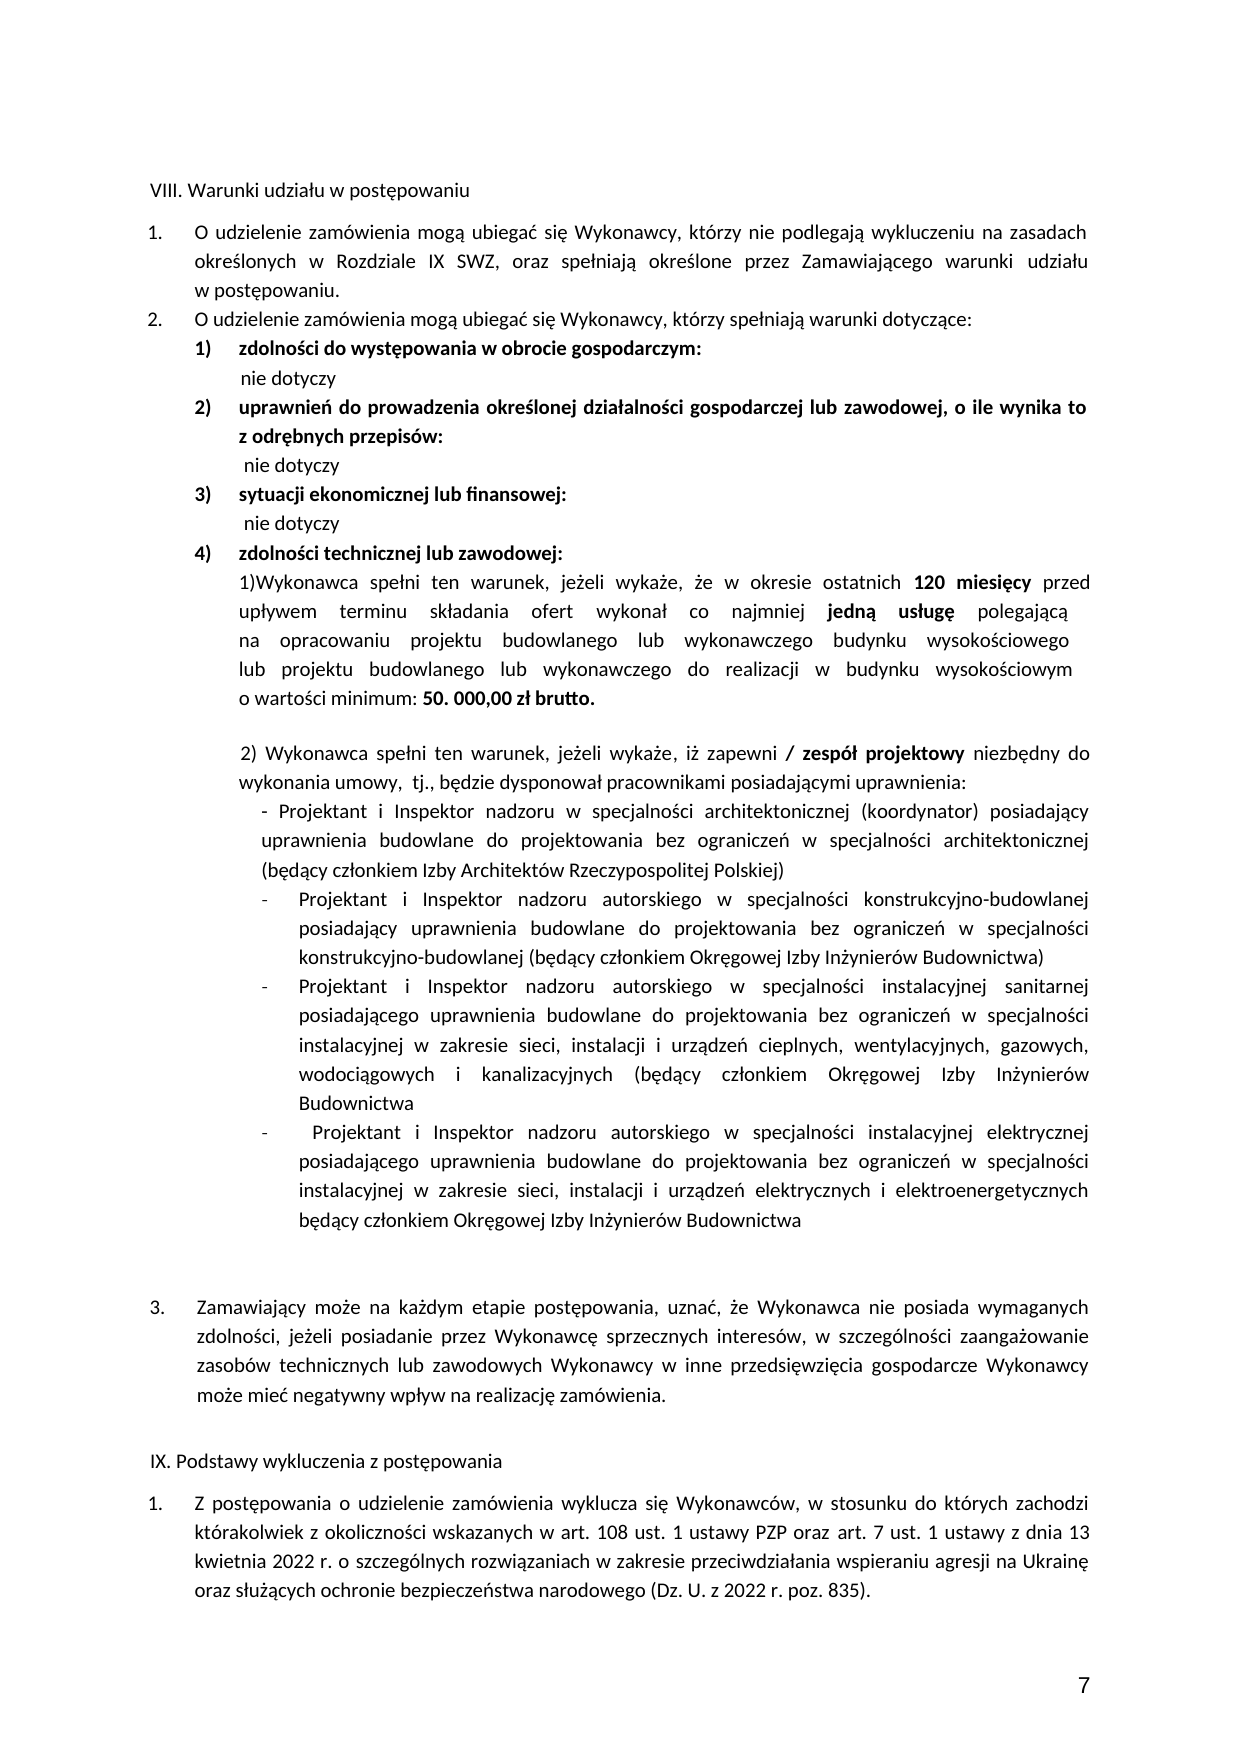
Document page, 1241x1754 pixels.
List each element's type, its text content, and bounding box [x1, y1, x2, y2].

list Zamawiający może na każdym etapie postępowania, uznać, że Wykonawca nie posiada wymaganych zdolności, jeżeli posiadanie przez Wykonawcę sprzecznych interesów, w szczególności zaangażowanie zasobów technicznych lub zawodowych Wykonawcy w inne przedsięwzięcia gospodarcze Wykonawcy może mieć negatywny wpływ na realizację zamówienia. [149, 1294, 1090, 1407]
list Projektant i Inspektor nadzoru autorskiego w specjalności konstrukcyjno-budowlanej posiadający uprawnienia budowlane do projektowania bez ograniczeń w specjalności konstrukcyjno-budowlanej (będący członkiem Okręgowej Izby Inżynierów Budownictwa) [261, 886, 1090, 970]
list O udzielenie zamówienia mogą ubiegać się Wykonawcy, którzy spełniają warunki dotyczące: [147, 306, 1088, 332]
list sytuacji ekonomicznej lub finansowej: [194, 481, 1088, 507]
subtitle VIII. Warunki udziału w postępowaniu [150, 177, 1090, 203]
list 1)Wykonawca spełni ten warunek, jeżeli wykaże, że w okresie ostatnich 120 miesięcy przed upływem terminu składania ofert wykonał co najmniej jedną usługę polegającą na opracowaniu projektu budowlanego lub wykonawczego budynku wysokościowego lub projektu budowlanego lub wykonawczego do realizacji w budynku wysokościowym o wartości minimum: 50. 000,00 zł brutto. [239, 569, 1090, 711]
text nie dotyczy [240, 365, 1088, 390]
text - Projektant i Inspektor nadzoru w specjalności architektonicznej (koordynator) posiadający uprawnienia budowlane do projektowania bez ograniczeń w specjalności architektonicznej (będący członkiem Izby Architektów Rzeczypospolitej Polskiej) [261, 798, 1090, 882]
subtitle IX. Podstawy wykluczenia z postępowania [150, 1448, 1090, 1474]
list Projektant i Inspektor nadzoru autorskiego w specjalności instalacyjnej elektrycznej posiadającego uprawnienia budowlane do projektowania bez ograniczeń w specjalności instalacyjnej w zakresie sieci, instalacji i urządzeń elektrycznych i elektroenergetycznych będący członkiem Okręgowej Izby Inżynierów Budownictwa [261, 1119, 1090, 1232]
text nie dotyczy [150, 452, 1088, 478]
list zdolności do występowania w obrocie gospodarczym: [194, 336, 1088, 361]
text nie dotyczy [150, 511, 1090, 536]
list zdolności technicznej lub zawodowej: [194, 540, 1088, 565]
list O udzielenie zamówienia mogą ubiegać się Wykonawcy, którzy nie podlegają wykluczeniu na zasadach określonych w Rozdziale IX SWZ, oraz spełniają określone przez Zamawiającego warunki udziału w postępowaniu. [147, 219, 1088, 303]
list uprawnień do prowadzenia określonej działalności gospodarczej lub zawodowej, o ile wynika to z odrębnych przepisów: [194, 394, 1088, 448]
list Z postępowania o udzielenie zamówienia wyklucza się Wykonawców, w stosunku do których zachodzi którakolwiek z okoliczności wskazanych w art. 108 ust. 1 ustawy PZP oraz art. 7 ust. 1 ustawy z dnia 13 kwietnia 2022 r. o szczególnych rozwiązaniach w zakresie przeciwdziałania wspieraniu agresji na Ukrainę oraz służących ochronie bezpieczeństwa narodowego (Dz. U. z 2022 r. poz. 835). [147, 1490, 1090, 1603]
list Projektant i Inspektor nadzoru autorskiego w specjalności instalacyjnej sanitarnej posiadającego uprawnienia budowlane do projektowania bez ograniczeń w specjalności instalacyjnej w zakresie sieci, instalacji i urządzeń cieplnych, wentylacyjnych, gazowych, wodociągowych i kanalizacyjnych (będący członkiem Okręgowej Izby Inżynierów Budownictwa [261, 973, 1090, 1116]
text 2) Wykonawca spełni ten warunek, jeżeli wykaże, iż zapewni / zespół projektowy niezbędny do wykonania umowy, tj., będzie dysponował pracownikami posiadającymi uprawnienia: [224, 740, 1090, 795]
